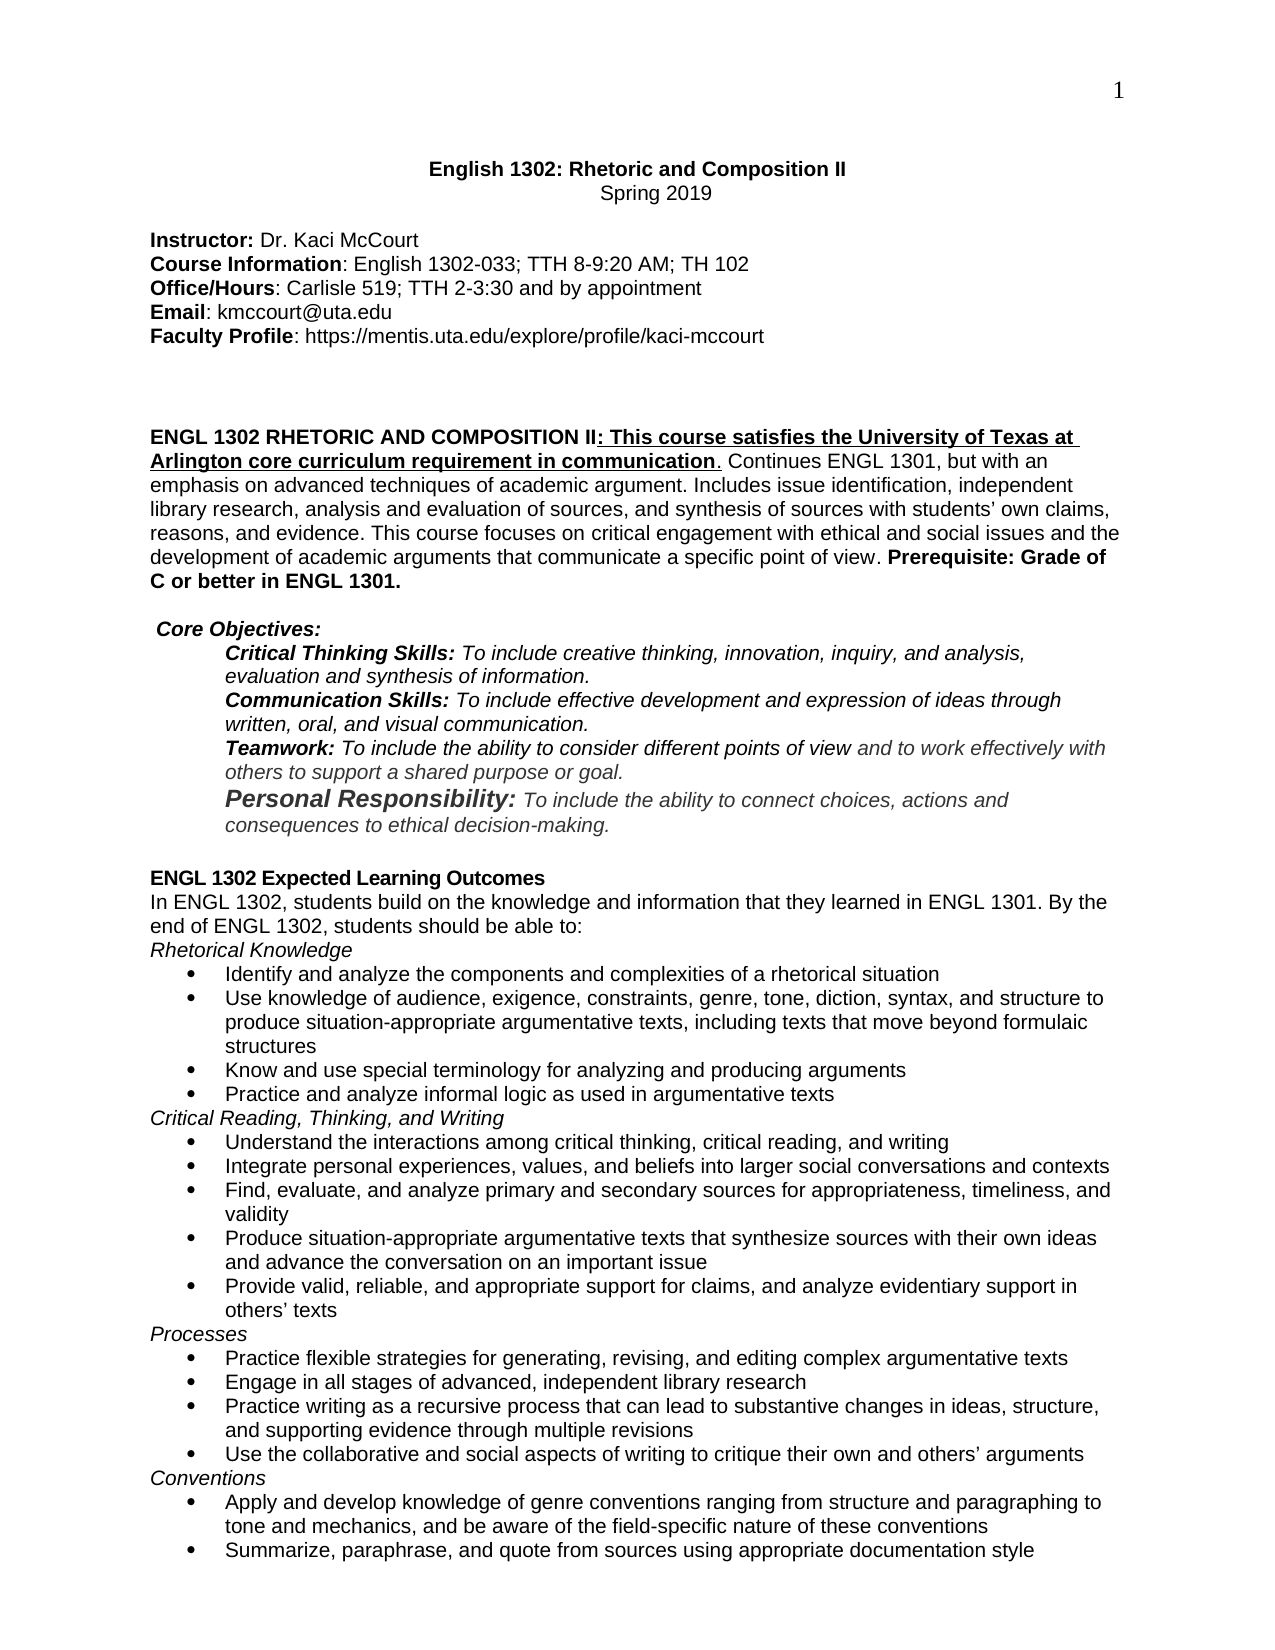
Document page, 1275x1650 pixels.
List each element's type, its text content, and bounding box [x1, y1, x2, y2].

text Office/Hours: Carlisle 519; TTH 2-3:30 and by appointment [150, 276, 1125, 300]
subtitle English 1302: Rhetoric and Composition II [150, 156, 1125, 180]
list Use knowledge of audience, exigence, constraints, genre, tone, diction, syntax, and structure to produce situation-appropriate argumentative texts, including texts that move beyond formulaic structures [187, 986, 1125, 1057]
text Spring 2019 [150, 180, 1125, 204]
list Produce situation-appropriate argumentative texts that synthesize sources with their own ideas and advance the conversation on an important issue [187, 1226, 1125, 1274]
list Understand the interactions among critical thinking, critical reading, and writing [187, 1129, 1125, 1154]
text Faculty Profile: https://mentis.uta.edu/explore/profile/kaci-mccourt [150, 324, 1125, 348]
text Email: kmccourt@uta.edu [150, 300, 1125, 324]
text Teamwork: To include the ability to consider different points of view and to work effectively with others to support a shared purpose or goal. [225, 736, 1125, 784]
text Rhetorical Knowledge [150, 937, 1125, 961]
list Identify and analyze the components and complexities of a rhetorical situation [187, 961, 1125, 986]
list Find, evaluate, and analyze primary and secondary sources for appropriateness, timeliness, and validity [187, 1178, 1125, 1226]
list Provide valid, reliable, and appropriate support for claims, and analyze evidentiary support in others’ texts [187, 1274, 1125, 1322]
list Know and use special terminology for analyzing and producing arguments [187, 1057, 1125, 1082]
list Integrate personal experiences, values, and beliefs into larger social conversations and contexts [187, 1154, 1125, 1178]
text Conventions [150, 1466, 1125, 1490]
list Use the collaborative and social aspects of writing to critique their own and others’ arguments [187, 1442, 1125, 1466]
list Engage in all stages of advanced, independent library research [187, 1370, 1125, 1394]
text Instructor: Dr. Kaci McCourt [150, 228, 1125, 252]
list Practice writing as a recursive process that can lead to substantive changes in ideas, structure, and supporting evidence through multiple revisions [187, 1394, 1125, 1442]
text Communication Skills: To include effective development and expression of ideas through written, oral, and visual communication. [225, 688, 1125, 736]
list Practice flexible strategies for generating, revising, and editing complex argumentative texts [187, 1346, 1125, 1370]
text Processes [150, 1322, 1125, 1346]
text ENGL 1302 RHETORIC AND COMPOSITION II: This course satisfies the University of Texas at Arlington core curriculum requirement in communication. Continues ENGL 1301, but with an emphasis on advanced techniques of academic argument. Includes issue identification, independent library research, analysis and evaluation of sources, and synthesis of sources with students’ own claims, reasons, and evidence. This course focuses on critical engagement with ethical and social issues and the development of academic arguments that communicate a specific point of view. Prerequisite: Grade of C or better in ENGL 1301. [150, 425, 1125, 592]
text Core Objectives: [150, 616, 1125, 640]
text Course Information: English 1302-033; TTH 8-9:20 AM; TH 102 [150, 252, 1125, 276]
list Apply and develop knowledge of genre conventions ranging from structure and paragraphing to tone and mechanics, and be aware of the field-specific nature of these conventions [187, 1490, 1125, 1538]
list Summarize, paraphrase, and quote from sources using appropriate documentation style [187, 1538, 1125, 1562]
text ENGL 1302 Expected Learning Outcomes [150, 866, 1125, 889]
text Personal Responsibility: To include the ability to connect choices, actions and consequences to ethical decision-making. [225, 784, 1125, 866]
list Practice and analyze informal logic as used in argumentative texts [187, 1082, 1125, 1106]
text Critical Reading, Thinking, and Writing [150, 1106, 1125, 1129]
text In ENGL 1302, students build on the knowledge and information that they learned in ENGL 1301. By the end of ENGL 1302, students should be able to: [150, 889, 1125, 937]
text Critical Thinking Skills: To include creative thinking, innovation, inquiry, and analysis, evaluation and synthesis of information. [225, 640, 1125, 688]
